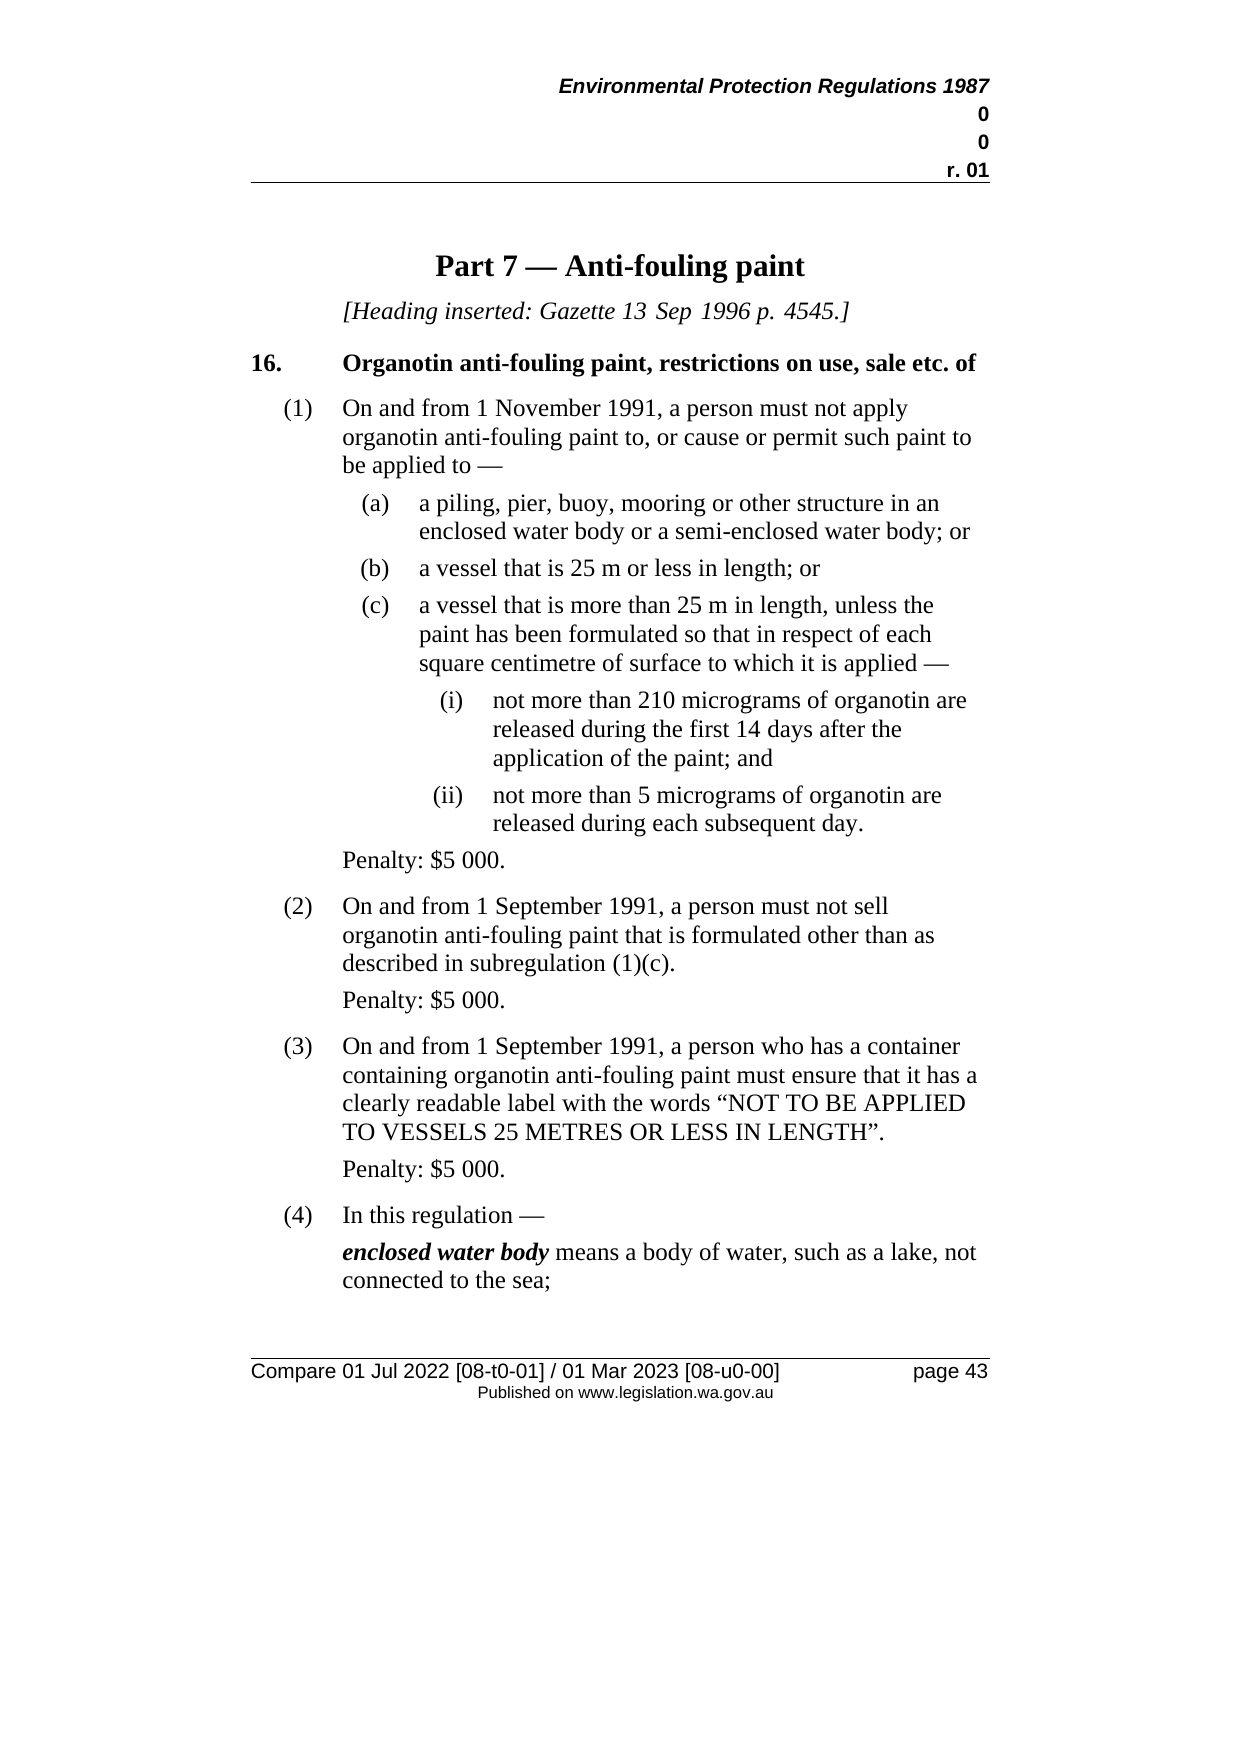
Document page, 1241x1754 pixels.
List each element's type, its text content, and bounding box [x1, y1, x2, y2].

text Penalty: $5 000. [251, 846, 990, 874]
text (a) a piling, pier, buoy, mooring or other structure in an enclosed water body or a semi-enclosed water body; or [251, 488, 990, 545]
text (c) a vessel that is more than 25 m in length, unless the paint has been formulated so that in respect of each square centimetre of surface to which it is applied — [251, 591, 990, 677]
text enclosed water body means a body of water, such as a lake, not connected to the sea; [251, 1237, 990, 1294]
text (2) On and from 1 September 1991, a person must not sell organotin anti-fouling paint that is formulated other than as described in subregulation (1)(c). [251, 891, 990, 977]
text (ii) not more than 5 micrograms of organotin are released during each subsequent day. [251, 780, 990, 837]
subtitle [Heading inserted: Gazette 13 Sep 1996 p. 4545.] [251, 296, 990, 325]
text (1) On and from 1 November 1991, a person must not apply organotin anti-fouling paint to, or cause or permit such paint to be applied to — [251, 393, 990, 479]
text Penalty: $5 000. [251, 986, 990, 1014]
subtitle 16. Organotin anti-fouling paint, restrictions on use, sale etc. of [251, 348, 990, 376]
text (i) not more than 210 micrograms of organotin are released during the first 14 days after the application of the paint; and [251, 685, 990, 771]
text (4) In this regulation — [251, 1200, 990, 1228]
subtitle Part 7 — Anti-fouling paint [251, 247, 990, 283]
text (b) a vessel that is 25 m or less in length; or [251, 553, 990, 582]
text Penalty: $5 000. [251, 1154, 990, 1183]
text (3) On and from 1 September 1991, a person who has a container containing organotin anti-fouling paint must ensure that it has a clearly readable label with the words “NOT TO BE APPLIED TO VESSELS 25 METRES OR LESS IN LENGTH”. [251, 1031, 990, 1146]
